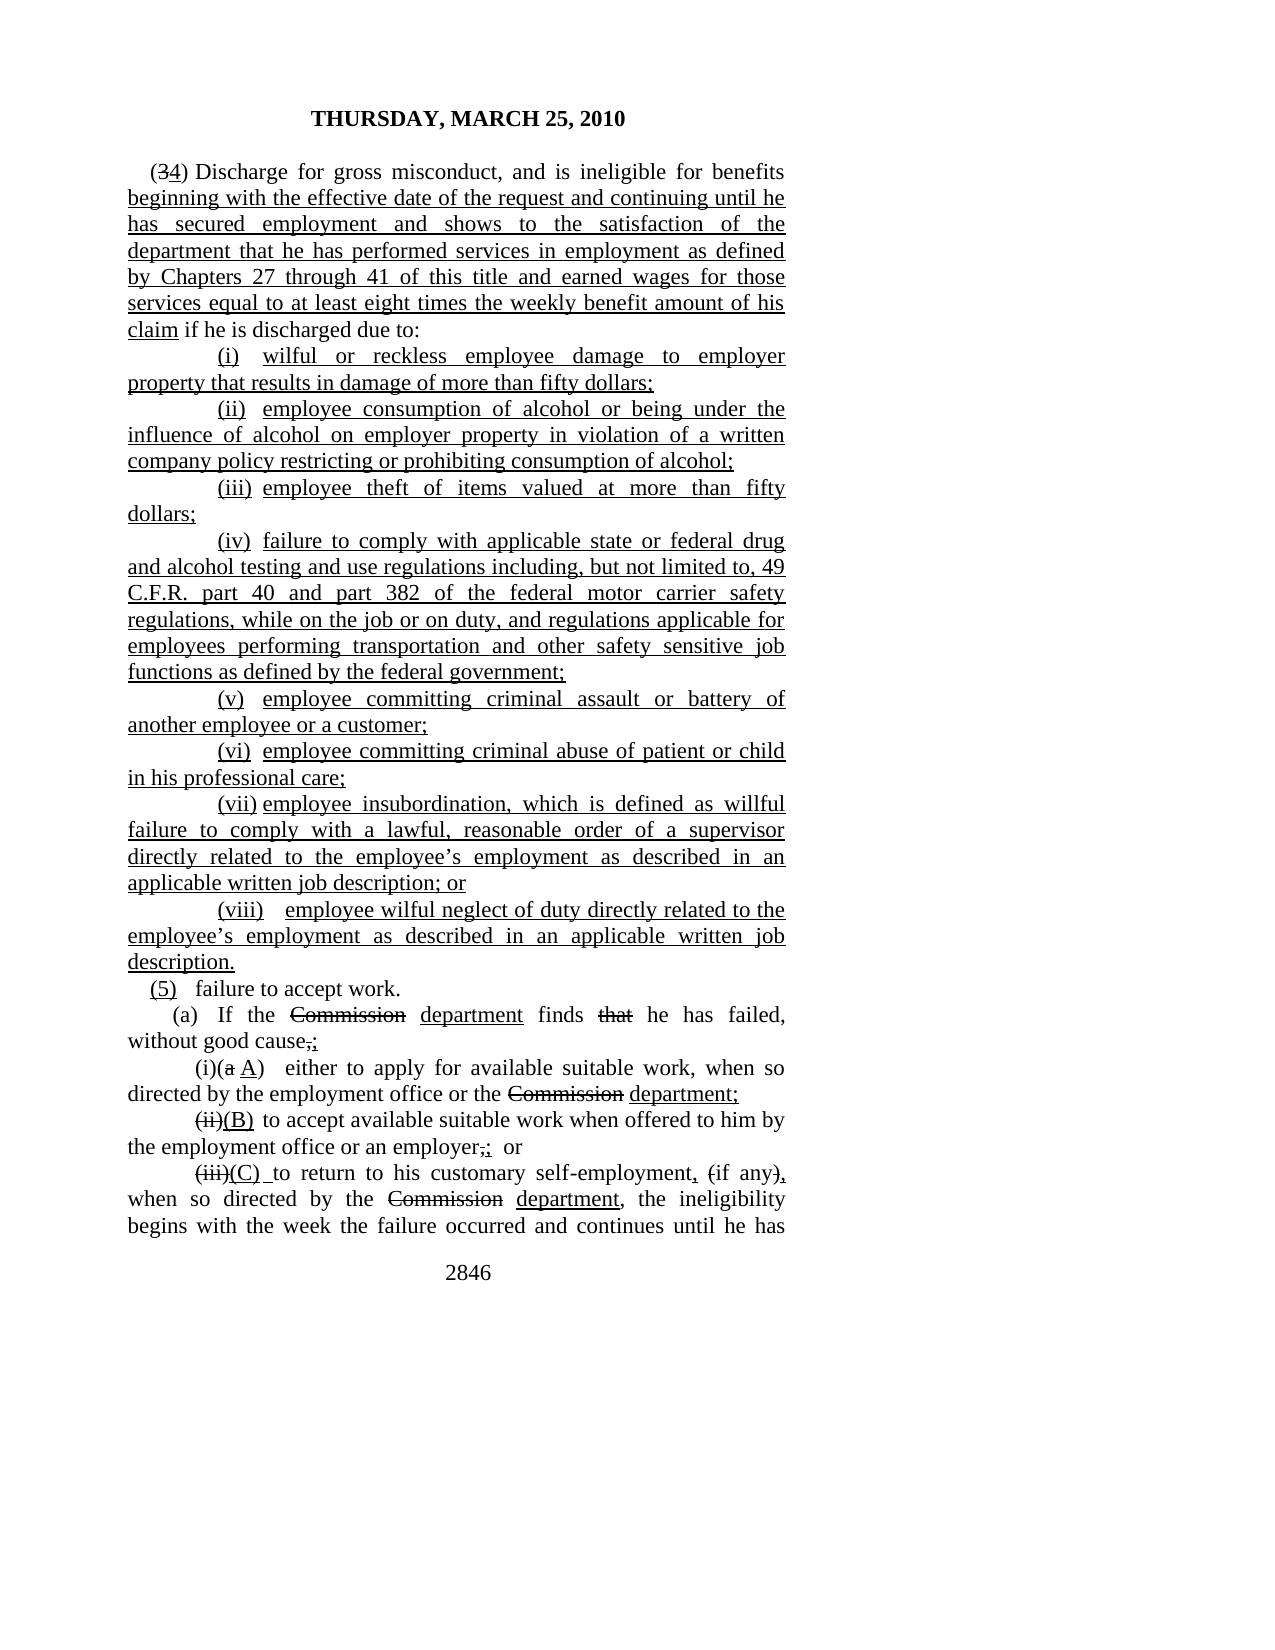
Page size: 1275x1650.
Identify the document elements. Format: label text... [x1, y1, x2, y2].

text (i) wilful or reckless employee damage to employer property that results in damage of more than fifty dollars; [127, 342, 786, 395]
text (ii)(B) to accept available suitable work when offered to him by the employment office or an employer,; or [127, 1106, 786, 1159]
text (vi) employee committing criminal abuse of patient or child in his professional care; [127, 737, 786, 790]
text (34) Discharge for gross misconduct, and is ineligible for benefits beginning with the effective date of the request and continuing until he has secured employment and shows to the satisfaction of the department that he has performed services in employment as defined by Chapters 27 through 41 of this title and earned wages for those services equal to at least eight times the weekly benefit amount of his claim if he is discharged due to: [127, 158, 786, 207]
text (vii) employee insubordination, which is defined as willful failure to comply with a lawful, reasonable order of a supervisor directly related to the employee’s employment as described in an applicable written job description; or [127, 790, 786, 866]
text (5) failure to accept work. [127, 975, 786, 1001]
text (ii) employee consumption of alcohol or being under the influence of alcohol on employer property in violation of a written company policy restricting or prohibiting consumption of alcohol; [127, 395, 786, 474]
text (a) If the Commission department finds that he has failed, without good cause,; [127, 1001, 786, 1054]
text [127, 1159, 786, 1238]
text (v) employee committing criminal assault or battery of another employee or a customer; [127, 685, 786, 737]
text (iii) employee theft of items valued at more than fifty dollars; [127, 474, 786, 527]
text (iv) failure to comply with applicable state or federal drug and alcohol testing and use regulations including, but not limited to, 49 C.F.R. part 40 and part 382 of the federal motor carrier safety regulations, while on the job or on duty, and regulations applicable for employees performing transportation and other safety sensitive job functions as defined by the federal government; [127, 527, 786, 576]
text (viii) employee wilful neglect of duty directly related to the employee’s employment as described in an applicable written job description. [127, 896, 786, 945]
text (34) Discharge for gross misconduct, and is ineligible for benefits beginning with the effective date of the request and continuing until he has secured employment and shows to the satisfaction of the department that he has performed services in employment as defined by Chapters 27 through 41 of this title and earned wages for those services equal to at least eight times the weekly benefit amount of his claim if he is discharged due to: [127, 287, 786, 342]
text (i)(a A) either to apply for available suitable work, when so directed by the employment office or the Commission department; [127, 1054, 786, 1106]
text (iv) failure to comply with applicable state or federal drug and alcohol testing and use regulations including, but not limited to, 49 C.F.R. part 40 and part 382 of the federal motor carrier safety regulations, while on the job or on duty, and regulations applicable for employees performing transportation and other safety sensitive job functions as defined by the federal government; [127, 603, 786, 655]
text (viii) employee wilful neglect of duty directly related to the employee’s employment as described in an applicable written job description. [127, 946, 786, 975]
text (vii) employee insubordination, which is defined as willful failure to comply with a lawful, reasonable order of a supervisor directly related to the employee’s employment as described in an applicable written job description; or [127, 867, 786, 896]
